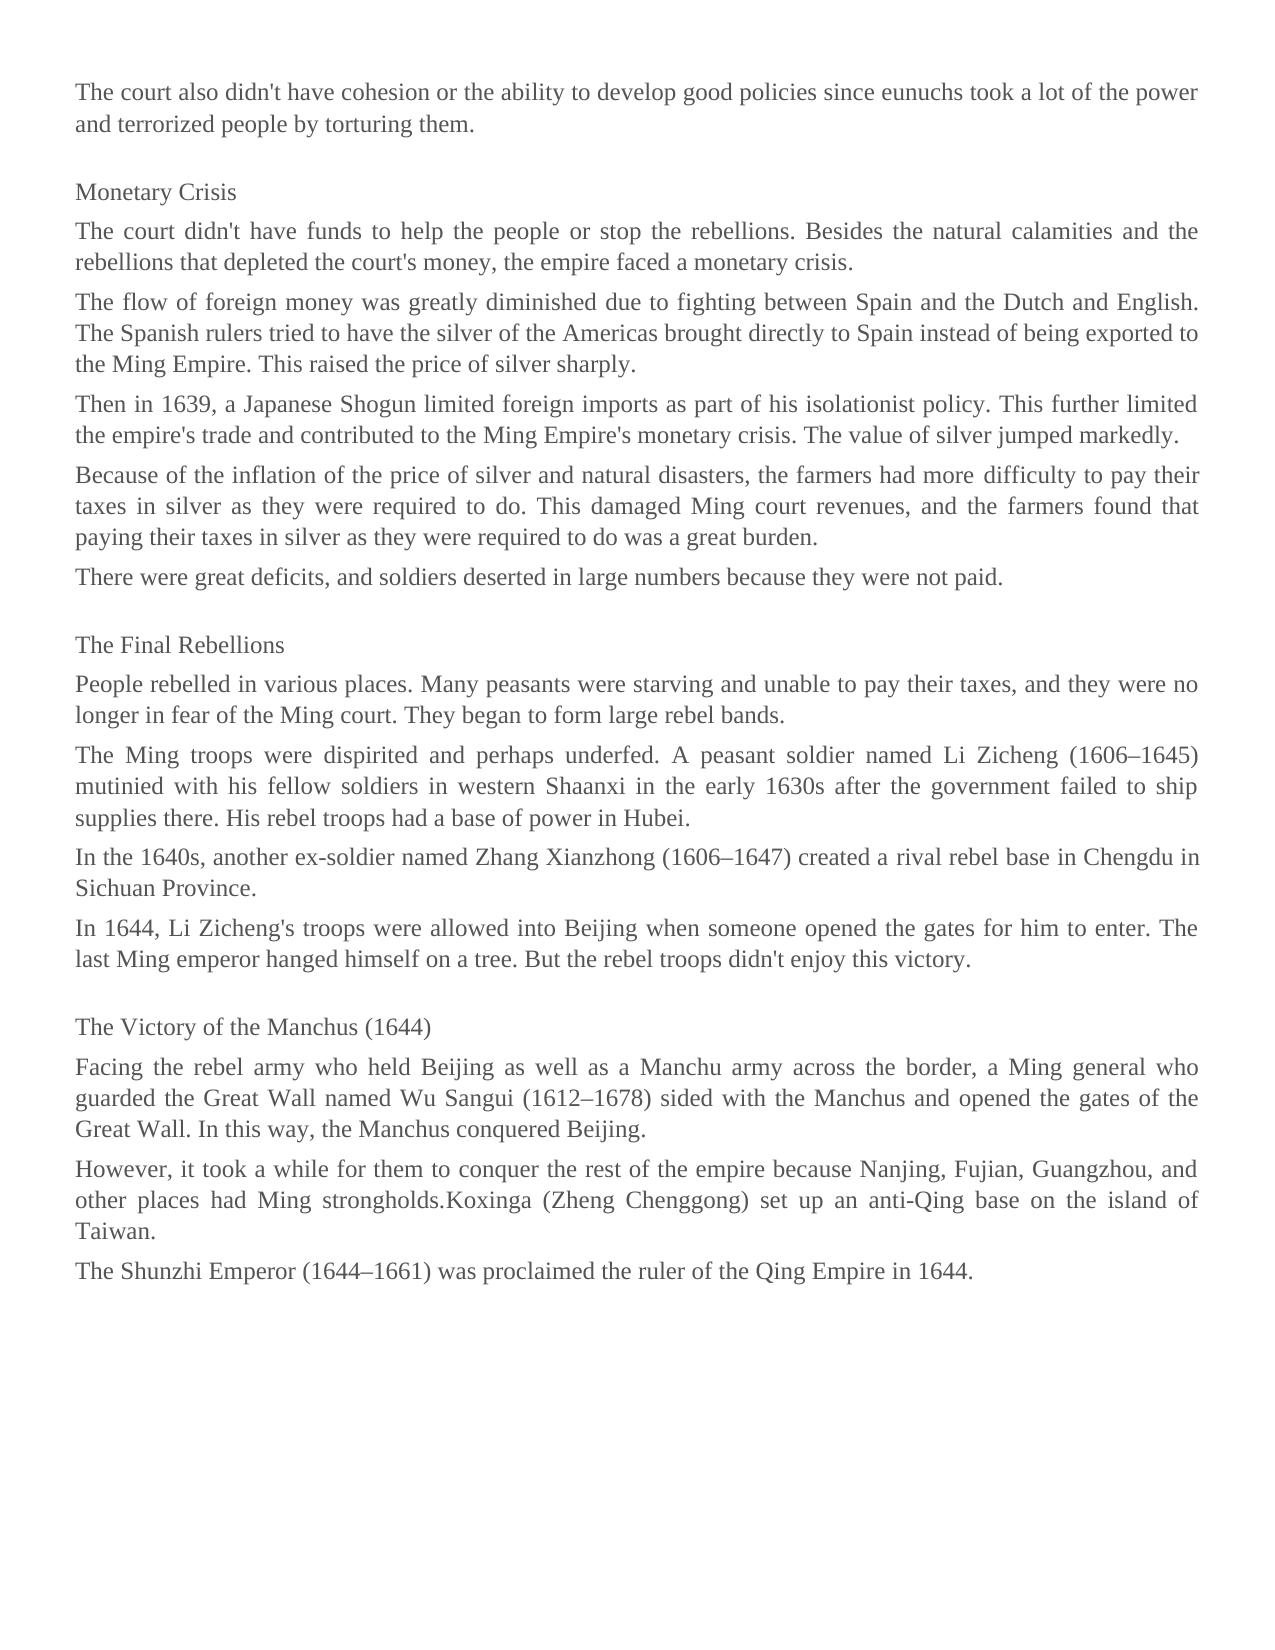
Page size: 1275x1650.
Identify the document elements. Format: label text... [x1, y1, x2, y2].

text Because of the inflation of the price of silver and natural disasters, the farmers had more difficulty to pay their taxes in silver as they were required to do. This damaged Ming court revenues, and the farmers found that paying their taxes in silver as they were required to do was a great burden. [75, 457, 1200, 551]
text The court also didn't have cohesion or the ability to develop good policies since eunuchs took a lot of the power and terrorized people by torturing them. [75, 75, 1200, 137]
text The Shunzhi Emperor (1644–1661) was proclaimed the ruler of the Qing Empire in 1644. [75, 1253, 1200, 1285]
text The court didn't have funds to help the people or stop the rebellions. Besides the natural calamities and the rebellions that depleted the court's money, the empire faced a monetary crisis. [75, 214, 1200, 276]
text The flow of foreign money was greatly diminished due to fighting between Spain and the Dutch and English. The Spanish rulers tried to have the silver of the Americas brought directly to Spain instead of being exported to the Ming Empire. This raised the price of silver sharply. [75, 284, 1200, 378]
text Monetary Crisis [75, 177, 1200, 205]
text However, it took a while for them to conquer the rest of the empire because Nanjing, Fujian, Guangzhou, and other places had Ming strongholds.Koxinga (Zheng Chenggong) set up an anti-Qing base on the island of Taiwan. [75, 1151, 1200, 1245]
text The Victory of the Manchus (1644) [75, 1012, 1200, 1041]
text The Ming troops were dispirited and perhaps underfed. A peasant soldier named Li Zicheng (1606–1645) mutinied with his fellow soldiers in western Shaanxi in the early 1630s after the government failed to ship supplies there. His rebel troops had a base of power in Hubei. [75, 738, 1200, 831]
text There were great deficits, and soldiers deserted in large numbers because they were not paid. [75, 559, 1200, 591]
text The Final Rebellions [75, 630, 1200, 658]
text In 1644, Li Zicheng's troops were allowed into Beijing when someone opened the gates for him to enter. The last Ming emperor hanged himself on a tree. But the rebel troops didn't enjoy this victory. [75, 911, 1200, 973]
text Then in 1639, a Japanese Shogun limited foreign imports as part of his isolationist policy. This further limited the empire's trade and contributed to the Ming Empire's monetary crisis. The value of silver jumped markedly. [75, 387, 1200, 449]
text In the 1640s, another ex-soldier named Zhang Xianzhong (1606–1647) created a rival rebel base in Chengdu in Sichuan Province. [75, 840, 1200, 902]
text Facing the rebel army who held Beijing as well as a Manchu army across the border, a Ming general who guarded the Great Wall named Wu Sangui (1612–1678) sided with the Manchus and opened the gates of the Great Wall. In this way, the Manchus conquered Beijing. [75, 1049, 1200, 1143]
text People rebelled in various places. Many peasants were starving and unable to pay their taxes, and they were no longer in fear of the Ming court. They began to form large rebel bands. [75, 667, 1200, 729]
